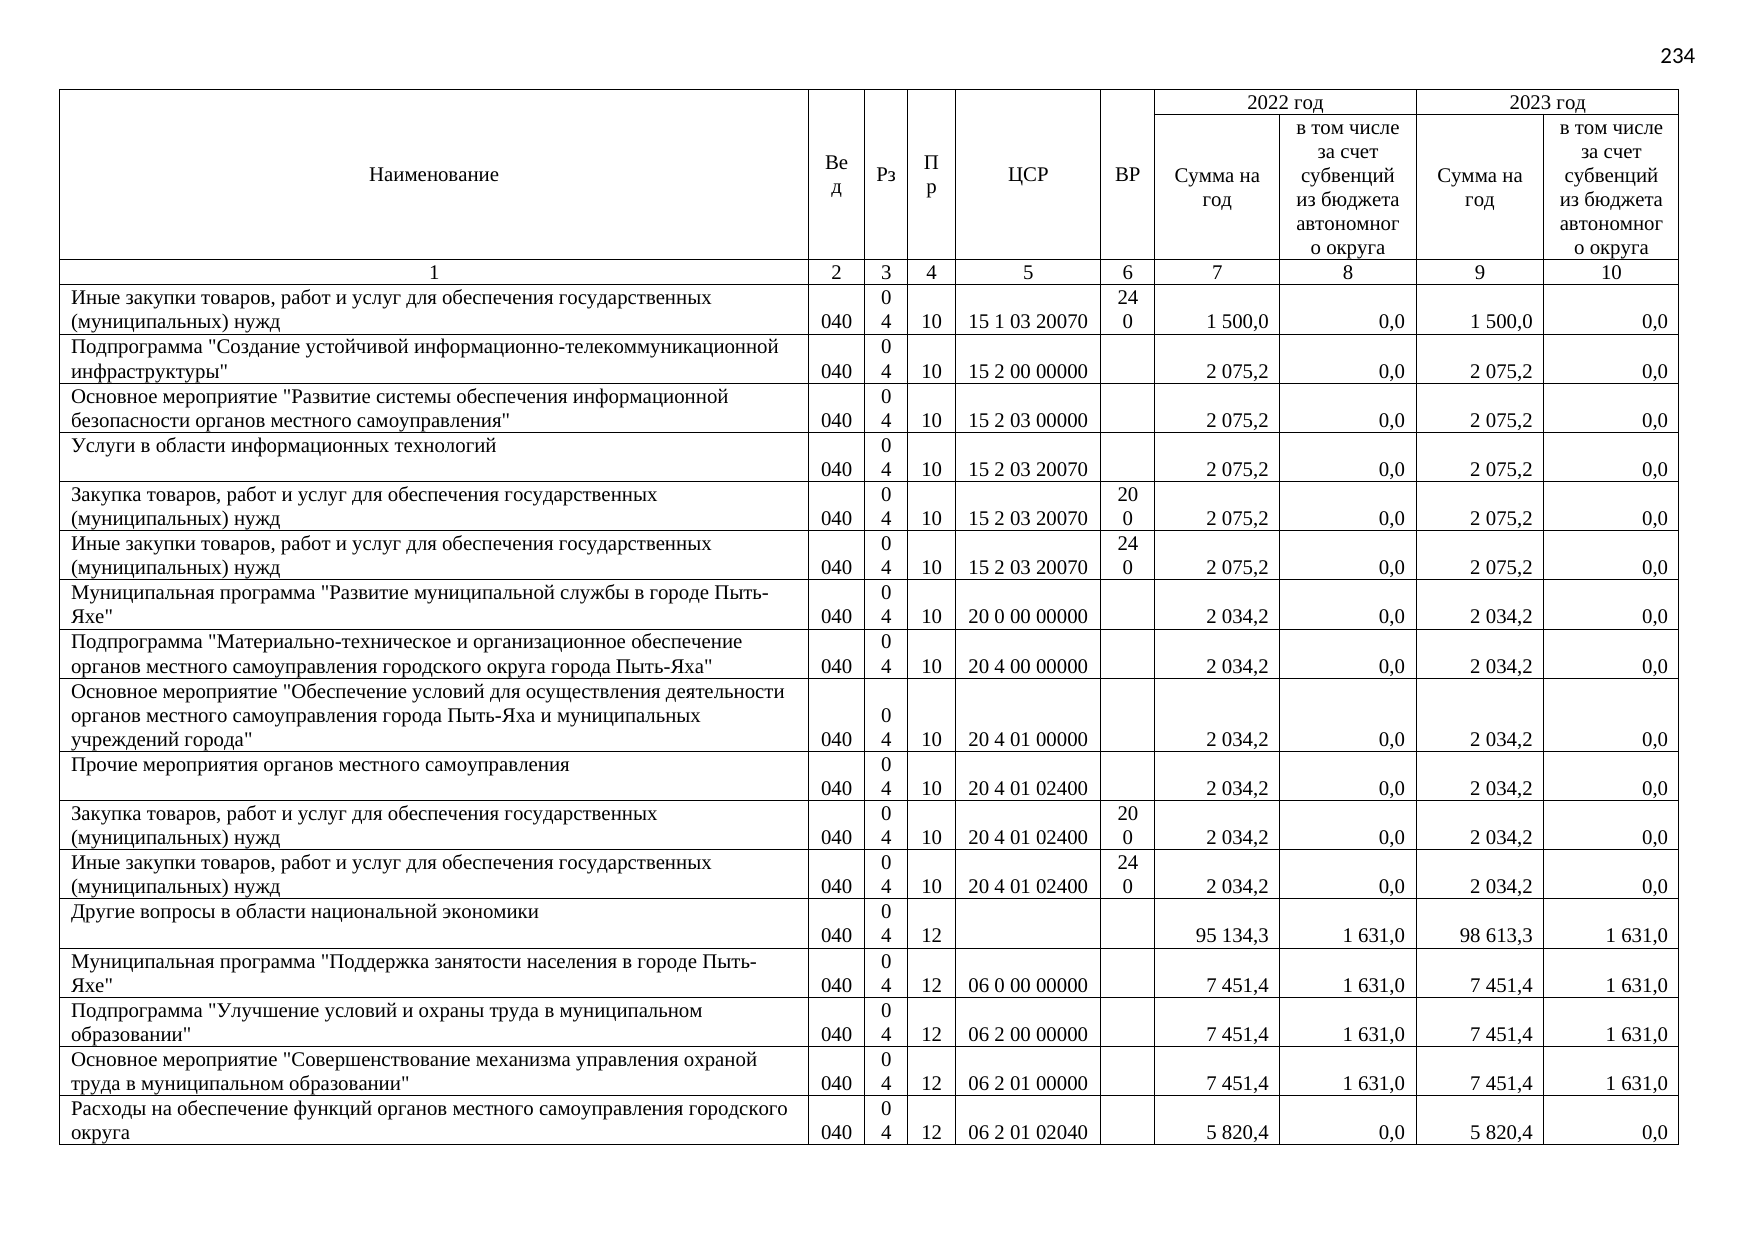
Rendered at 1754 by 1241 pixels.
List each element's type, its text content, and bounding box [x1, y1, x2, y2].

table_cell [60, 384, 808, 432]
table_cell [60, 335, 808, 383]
table_cell Сумма на год [1155, 115, 1279, 259]
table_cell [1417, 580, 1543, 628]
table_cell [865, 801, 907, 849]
table_cell в том числе за счет субвенций из бюджета автономного округа [1544, 115, 1678, 259]
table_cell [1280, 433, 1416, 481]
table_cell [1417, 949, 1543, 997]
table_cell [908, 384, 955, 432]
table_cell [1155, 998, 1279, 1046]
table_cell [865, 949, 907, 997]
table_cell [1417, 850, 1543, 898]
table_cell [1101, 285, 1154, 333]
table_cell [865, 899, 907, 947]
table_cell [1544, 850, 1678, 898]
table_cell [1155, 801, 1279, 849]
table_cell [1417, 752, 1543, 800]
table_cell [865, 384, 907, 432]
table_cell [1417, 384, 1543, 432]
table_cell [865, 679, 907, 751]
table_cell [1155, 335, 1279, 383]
table_header ВР [1101, 90, 1154, 259]
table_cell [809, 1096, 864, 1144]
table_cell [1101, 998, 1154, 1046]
table_header Вед [809, 90, 864, 259]
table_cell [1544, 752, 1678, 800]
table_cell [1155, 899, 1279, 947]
table_cell 7 [1155, 260, 1279, 284]
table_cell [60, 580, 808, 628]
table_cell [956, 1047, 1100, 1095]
table_cell 8 [1280, 260, 1416, 284]
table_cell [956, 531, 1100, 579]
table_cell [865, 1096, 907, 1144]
table_header Рз [865, 90, 907, 259]
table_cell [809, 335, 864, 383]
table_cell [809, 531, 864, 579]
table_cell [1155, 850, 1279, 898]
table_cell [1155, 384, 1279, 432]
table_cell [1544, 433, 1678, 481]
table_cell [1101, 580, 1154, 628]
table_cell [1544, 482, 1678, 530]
table_cell 10 [1544, 260, 1678, 284]
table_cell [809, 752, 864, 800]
table_header Пр [908, 90, 955, 259]
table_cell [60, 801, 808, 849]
table_header Наименование [60, 90, 808, 259]
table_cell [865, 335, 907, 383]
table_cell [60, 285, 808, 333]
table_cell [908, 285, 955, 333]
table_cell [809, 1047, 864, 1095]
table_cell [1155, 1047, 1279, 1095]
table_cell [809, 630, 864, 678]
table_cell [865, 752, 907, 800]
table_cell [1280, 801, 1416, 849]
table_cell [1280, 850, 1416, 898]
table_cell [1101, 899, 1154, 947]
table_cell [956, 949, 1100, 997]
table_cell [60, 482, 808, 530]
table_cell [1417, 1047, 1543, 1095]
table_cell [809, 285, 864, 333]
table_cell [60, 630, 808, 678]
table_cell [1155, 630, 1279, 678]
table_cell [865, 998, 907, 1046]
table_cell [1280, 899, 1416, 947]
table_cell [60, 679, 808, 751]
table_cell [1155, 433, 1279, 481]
table_cell Сумма на год [1417, 115, 1543, 259]
table_cell 4 [908, 260, 955, 284]
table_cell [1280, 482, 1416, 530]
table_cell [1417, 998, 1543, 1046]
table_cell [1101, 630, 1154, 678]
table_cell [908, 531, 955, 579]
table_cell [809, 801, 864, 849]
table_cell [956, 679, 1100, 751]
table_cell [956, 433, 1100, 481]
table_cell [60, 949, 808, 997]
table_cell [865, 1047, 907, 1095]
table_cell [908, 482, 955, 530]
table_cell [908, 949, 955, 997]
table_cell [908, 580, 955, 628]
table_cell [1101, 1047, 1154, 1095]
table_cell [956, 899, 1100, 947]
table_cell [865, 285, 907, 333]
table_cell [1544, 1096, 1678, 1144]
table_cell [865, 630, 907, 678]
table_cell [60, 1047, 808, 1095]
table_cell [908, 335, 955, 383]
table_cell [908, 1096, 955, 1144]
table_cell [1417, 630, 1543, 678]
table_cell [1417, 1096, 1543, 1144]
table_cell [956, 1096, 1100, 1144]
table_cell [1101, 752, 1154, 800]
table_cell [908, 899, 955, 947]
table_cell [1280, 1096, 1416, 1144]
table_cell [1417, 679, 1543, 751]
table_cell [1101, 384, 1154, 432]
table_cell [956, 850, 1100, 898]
table_header 2023 год [1417, 90, 1678, 114]
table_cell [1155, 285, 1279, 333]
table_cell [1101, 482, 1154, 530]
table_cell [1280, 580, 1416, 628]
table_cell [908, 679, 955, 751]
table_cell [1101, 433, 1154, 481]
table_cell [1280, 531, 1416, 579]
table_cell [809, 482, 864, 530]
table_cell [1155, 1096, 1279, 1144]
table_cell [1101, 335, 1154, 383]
table_cell в том числе за счет субвенций из бюджета автономного округа [1280, 115, 1416, 259]
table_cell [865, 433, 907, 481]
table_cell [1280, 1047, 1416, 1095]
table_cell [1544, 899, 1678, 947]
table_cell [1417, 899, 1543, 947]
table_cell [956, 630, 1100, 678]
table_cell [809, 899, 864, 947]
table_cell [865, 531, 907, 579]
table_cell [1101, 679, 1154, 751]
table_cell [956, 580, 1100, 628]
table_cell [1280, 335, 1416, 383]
table_cell 1 [60, 260, 808, 284]
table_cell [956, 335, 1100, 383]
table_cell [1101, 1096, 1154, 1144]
table_cell 9 [1417, 260, 1543, 284]
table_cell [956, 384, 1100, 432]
table_cell 6 [1101, 260, 1154, 284]
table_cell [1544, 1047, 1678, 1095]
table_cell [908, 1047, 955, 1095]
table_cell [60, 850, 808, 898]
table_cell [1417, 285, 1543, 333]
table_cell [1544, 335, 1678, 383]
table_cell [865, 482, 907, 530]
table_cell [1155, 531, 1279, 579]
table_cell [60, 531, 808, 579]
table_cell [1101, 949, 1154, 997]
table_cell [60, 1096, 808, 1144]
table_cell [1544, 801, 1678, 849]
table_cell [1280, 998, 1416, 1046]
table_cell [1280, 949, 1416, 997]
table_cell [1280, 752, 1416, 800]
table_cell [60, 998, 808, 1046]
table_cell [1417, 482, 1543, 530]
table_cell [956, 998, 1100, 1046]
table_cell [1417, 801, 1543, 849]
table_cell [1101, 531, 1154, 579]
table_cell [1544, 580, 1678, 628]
table_cell 3 [865, 260, 907, 284]
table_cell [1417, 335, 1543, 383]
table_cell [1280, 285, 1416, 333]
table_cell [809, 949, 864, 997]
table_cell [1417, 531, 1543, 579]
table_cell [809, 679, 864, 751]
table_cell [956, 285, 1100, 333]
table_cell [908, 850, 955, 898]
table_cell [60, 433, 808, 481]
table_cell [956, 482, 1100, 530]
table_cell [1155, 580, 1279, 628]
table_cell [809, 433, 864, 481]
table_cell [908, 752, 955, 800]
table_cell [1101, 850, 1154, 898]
table_cell 2 [809, 260, 864, 284]
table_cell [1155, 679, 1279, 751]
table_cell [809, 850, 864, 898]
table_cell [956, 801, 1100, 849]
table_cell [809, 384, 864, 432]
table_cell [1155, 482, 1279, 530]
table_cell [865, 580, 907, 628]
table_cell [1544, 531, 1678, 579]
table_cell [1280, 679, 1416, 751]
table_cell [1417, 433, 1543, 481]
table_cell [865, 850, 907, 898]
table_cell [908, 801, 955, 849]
table_header 2022 год [1155, 90, 1416, 114]
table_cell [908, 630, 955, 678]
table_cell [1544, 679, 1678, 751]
table_cell 5 [956, 260, 1100, 284]
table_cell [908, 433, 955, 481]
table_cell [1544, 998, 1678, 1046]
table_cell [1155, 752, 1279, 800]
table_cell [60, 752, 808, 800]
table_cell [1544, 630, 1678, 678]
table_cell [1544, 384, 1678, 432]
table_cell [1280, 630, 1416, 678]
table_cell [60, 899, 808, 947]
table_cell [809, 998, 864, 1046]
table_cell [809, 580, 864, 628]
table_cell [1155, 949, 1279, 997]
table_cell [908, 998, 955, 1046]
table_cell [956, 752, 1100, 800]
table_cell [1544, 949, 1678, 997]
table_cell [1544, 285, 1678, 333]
table_header ЦСР [956, 90, 1100, 259]
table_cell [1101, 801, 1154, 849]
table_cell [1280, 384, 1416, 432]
